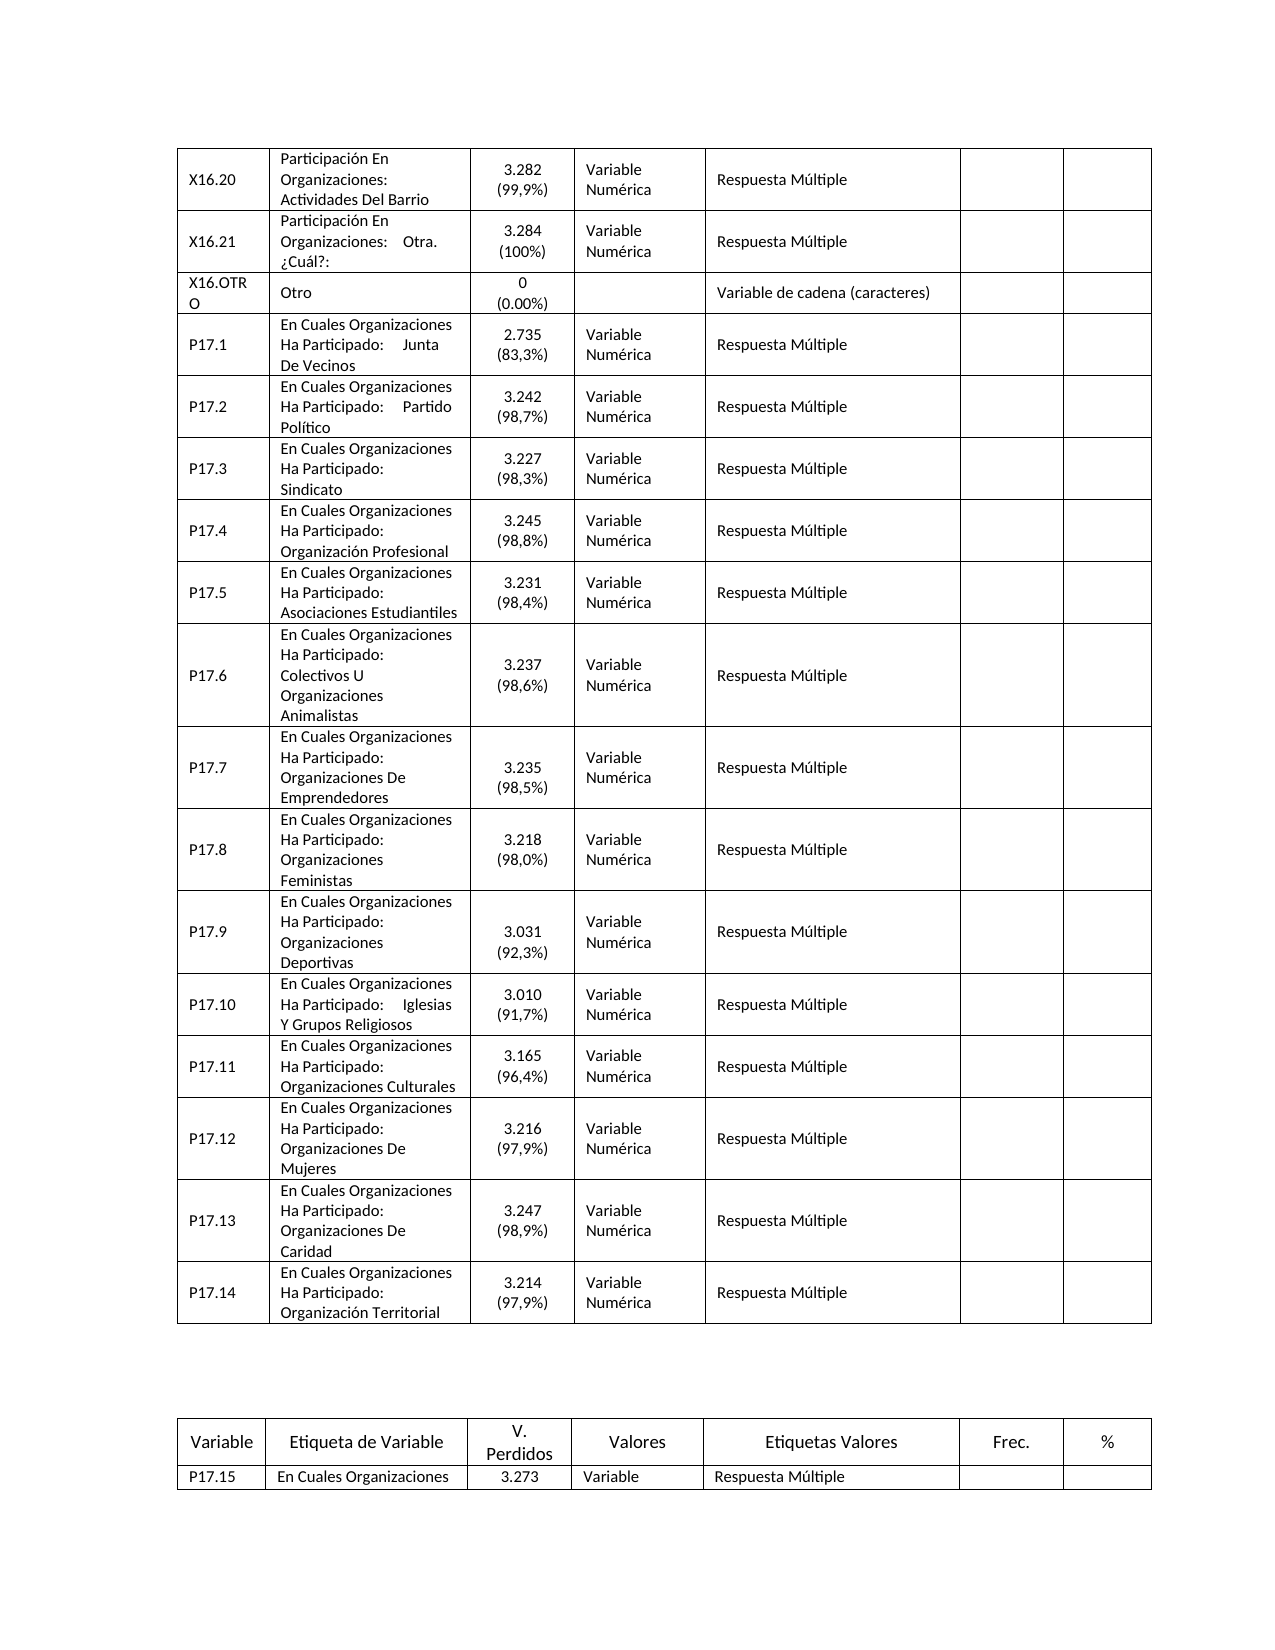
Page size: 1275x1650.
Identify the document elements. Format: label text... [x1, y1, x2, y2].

table_cell 3.284 (100%) [471, 211, 574, 272]
table_header % [1064, 1419, 1151, 1465]
table_cell Participación En Organizaciones: Otra. ¿Cuál?: [270, 211, 470, 272]
table_cell [1064, 624, 1151, 726]
table_header Etiqueta de Variable [266, 1419, 467, 1465]
table_cell Variable Numérica [572, 1466, 703, 1489]
table_cell [1064, 149, 1151, 209]
table_cell 2.735 (83,3%) [471, 314, 574, 375]
table_cell Otro [270, 273, 470, 313]
table_cell [1064, 1466, 1151, 1489]
table_cell Variable Numérica [575, 974, 705, 1034]
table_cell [266, 1466, 467, 1489]
table_cell [1064, 809, 1151, 890]
table_cell 3.218 (98,0%) [471, 809, 574, 890]
table_cell P17.13 [178, 1180, 269, 1261]
table_cell 3.245 (98,8%) [471, 500, 574, 561]
table_cell En Cuales Organizaciones Ha Participado: Junta De Vecinos [270, 314, 470, 375]
table_cell P17.11 [178, 1036, 269, 1097]
table_cell P17.9 [178, 891, 269, 973]
table_cell 3.227 (98,3%) [471, 438, 574, 499]
table_cell Respuesta Múltiple [706, 1098, 960, 1179]
table_cell [1064, 974, 1151, 1034]
table_cell Respuesta Múltiple [706, 376, 960, 437]
table_cell [961, 624, 1063, 726]
table_cell Variable Numérica [575, 624, 705, 726]
table_cell P17.10 [178, 974, 269, 1034]
table_cell Respuesta Múltiple [706, 727, 960, 808]
table_cell Respuesta Múltiple [706, 314, 960, 375]
table_cell [961, 891, 1063, 973]
table_cell Variable de cadena (caracteres) [706, 273, 960, 313]
table_cell [1064, 314, 1151, 375]
table_cell Variable Numérica [575, 891, 705, 973]
table_cell Variable Numérica [575, 211, 705, 272]
table_cell P17.8 [178, 809, 269, 890]
table_cell P17.3 [178, 438, 269, 499]
table_cell [961, 500, 1063, 561]
table_cell X16.21 [178, 211, 269, 272]
table_cell 3.214 (97,9%) [471, 1262, 574, 1323]
table_cell Participación En Organizaciones: Actividades Del Barrio [270, 149, 470, 209]
table_cell [1064, 273, 1151, 313]
table_cell En Cuales Organizaciones Ha Participado: Organizaciones Culturales [270, 1036, 470, 1097]
table_cell [1064, 1262, 1151, 1323]
table_cell [961, 1098, 1063, 1179]
table_cell Variable Numérica [575, 1262, 705, 1323]
table_cell Variable Numérica [575, 500, 705, 561]
table_cell [1064, 727, 1151, 808]
table_cell Variable Numérica [575, 809, 705, 890]
table_cell Variable Numérica [575, 314, 705, 375]
table_cell Variable Numérica [575, 562, 705, 623]
table_cell [1064, 438, 1151, 499]
table_cell [961, 809, 1063, 890]
table_cell 3.242 (98,7%) [471, 376, 574, 437]
table_cell 3.216 (97,9%) [471, 1098, 574, 1179]
table_cell P17.1 [178, 314, 269, 375]
table_cell En Cuales Organizaciones Ha Participado: Organizaciones Deportivas [270, 891, 470, 973]
table_cell Respuesta Múltiple [706, 809, 960, 890]
table_cell [961, 211, 1063, 272]
table_cell En Cuales Organizaciones Ha Participado: Organizaciones Feministas [270, 809, 470, 890]
table_cell [961, 314, 1063, 375]
table_cell Respuesta Múltiple [706, 500, 960, 561]
table_cell P17.4 [178, 500, 269, 561]
table_header Variable [178, 1419, 265, 1465]
table_cell P17.12 [178, 1098, 269, 1179]
table_cell [961, 562, 1063, 623]
table_cell 3.273 (99,7%) [468, 1466, 571, 1489]
table_cell Variable Numérica [575, 727, 705, 808]
table_cell [961, 376, 1063, 437]
table_cell Variable Numérica [575, 1180, 705, 1261]
table_cell Variable Numérica [575, 1036, 705, 1097]
table_cell En Cuales Organizaciones Ha Participado: Organización Profesional [270, 500, 470, 561]
table_header Valores [572, 1419, 703, 1465]
table_cell En Cuales Organizaciones Ha Participado: Partido Político [270, 376, 470, 437]
table_cell Variable Numérica [575, 149, 705, 209]
table_cell P17.5 [178, 562, 269, 623]
table_cell Respuesta Múltiple [706, 1180, 960, 1261]
table_cell Variable Numérica [575, 376, 705, 437]
table_cell 3.165 (96,4%) [471, 1036, 574, 1097]
table_cell Respuesta Múltiple [706, 1262, 960, 1323]
table_cell Respuesta Múltiple [706, 974, 960, 1034]
table_cell 3.231 (98,4%) [471, 562, 574, 623]
table_cell En Cuales Organizaciones Ha Participado: Organizaciones De Emprendedores [270, 727, 470, 808]
table_cell P17.6 [178, 624, 269, 726]
table_cell [1064, 500, 1151, 561]
table_cell [1064, 562, 1151, 623]
table_cell [961, 727, 1063, 808]
table_cell [1064, 1098, 1151, 1179]
table_header Etiquetas Valores [704, 1419, 959, 1465]
table_cell P17.7 [178, 727, 269, 808]
table_cell X16.20 [178, 149, 269, 209]
table_cell 3.247 (98,9%) [471, 1180, 574, 1261]
table_cell En Cuales Organizaciones Ha Participado: Organización Territorial [270, 1262, 470, 1323]
table_cell En Cuales Organizaciones Ha Participado: Iglesias Y Grupos Religiosos [270, 974, 470, 1034]
table_cell Respuesta Múltiple [706, 562, 960, 623]
table_cell 3.237 (98,6%) [471, 624, 574, 726]
table_cell Variable Numérica [575, 1098, 705, 1179]
table_cell 3.235 (98,5%) [471, 727, 574, 808]
table_cell [960, 1466, 1063, 1489]
table_cell [1064, 376, 1151, 437]
table_cell 3.031 (92,3%) [471, 891, 574, 973]
table_cell [1064, 211, 1151, 272]
table_cell [1064, 1180, 1151, 1261]
table_cell [961, 149, 1063, 209]
table_cell [1064, 891, 1151, 973]
table_cell P17.15 [178, 1466, 265, 1489]
table_cell Respuesta Múltiple [706, 149, 960, 209]
table_cell Respuesta Múltiple [706, 438, 960, 499]
table_cell En Cuales Organizaciones Ha Participado: Asociaciones Estudiantiles [270, 562, 470, 623]
table_cell 3.282 (99,9%) [471, 149, 574, 209]
table_cell Variable Numérica [575, 438, 705, 499]
table_cell En Cuales Organizaciones Ha Participado: Organizaciones De Caridad [270, 1180, 470, 1261]
table_cell P17.2 [178, 376, 269, 437]
table_cell Respuesta Múltiple [706, 211, 960, 272]
table_cell [961, 273, 1063, 313]
table_cell Respuesta Múltiple [704, 1466, 959, 1489]
table_cell 0 (0.00%) [471, 273, 574, 313]
table_cell [961, 1262, 1063, 1323]
table_cell X16.OTRO [178, 273, 269, 313]
table_cell [1064, 1036, 1151, 1097]
table_cell Respuesta Múltiple [706, 624, 960, 726]
table_header Frec. [960, 1419, 1063, 1465]
table_cell 3.010 (91,7%) [471, 974, 574, 1034]
table_cell En Cuales Organizaciones Ha Participado: Organizaciones De Mujeres [270, 1098, 470, 1179]
table_header V. Perdidos [468, 1419, 571, 1465]
table_cell [961, 1180, 1063, 1261]
table_cell En Cuales Organizaciones Ha Participado: Sindicato [270, 438, 470, 499]
table_cell [575, 273, 705, 313]
table_cell [961, 1036, 1063, 1097]
table_cell [961, 438, 1063, 499]
table_cell [961, 974, 1063, 1034]
table_cell Respuesta Múltiple [706, 1036, 960, 1097]
table_cell P17.14 [178, 1262, 269, 1323]
table_cell En Cuales Organizaciones Ha Participado: Colectivos U Organizaciones Animalistas [270, 624, 470, 726]
table_cell Respuesta Múltiple [706, 891, 960, 973]
